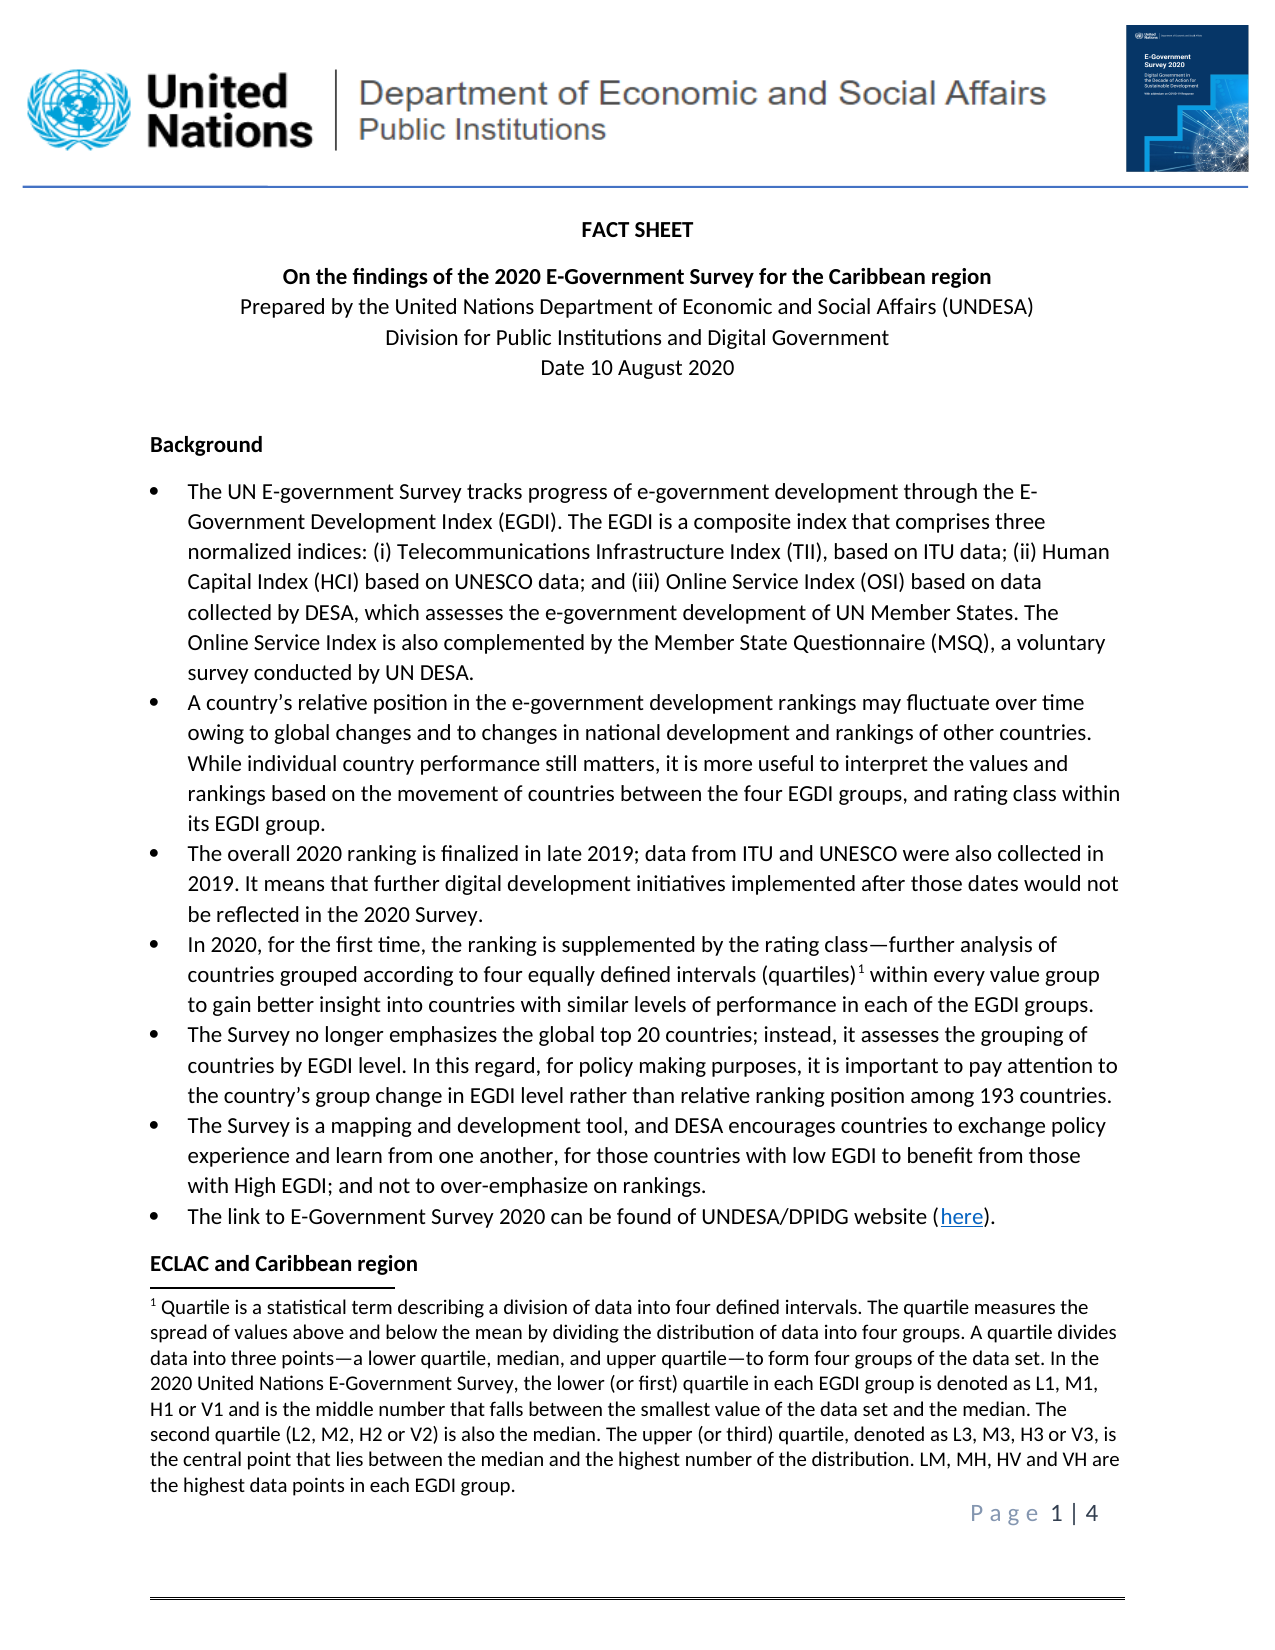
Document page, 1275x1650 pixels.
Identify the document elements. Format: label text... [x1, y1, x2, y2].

list The UN E-government Survey tracks progress of e-government development through the E-Government Development Index (EGDI). The EGDI is a composite index that comprises three normalized indices: (i) Telecommunications Infrastructure Index (TII), based on ITU data; (ii) Human Capital Index (HCI) based on UNESCO data; and (iii) Online Service Index (OSI) based on data collected by DESA, which assesses the e-government development of UN Member States. The Online Service Index is also complemented by the Member State Questionnaire (MSQ), a voluntary survey conducted by UN DESA. [150, 477, 1125, 686]
list The Survey no longer emphasizes the global top 20 countries; instead, it assesses the grouping of countries by EGDI level. In this regard, for policy making purposes, it is important to pay attention to the country’s group change in EGDI level rather than relative ranking position among 193 countries. [150, 1021, 1125, 1109]
text Background [150, 430, 1125, 458]
text Prepared by the United Nations Department of Economic and Social Affairs (UNDESA) [150, 292, 1125, 321]
text ECLAC and Caribbean region [150, 1249, 1125, 1277]
picture [1150, 80, 1249, 172]
list The link to E-Government Survey 2020 can be found of UNDESA/DPIDG website (here). [150, 1202, 1125, 1230]
text On the findings of the 2020 E-Government Survey for the Caribbean region [150, 262, 1125, 290]
picture [22, 40, 1058, 171]
text Date 10 August 2020 [150, 353, 1125, 381]
list In 2020, for the first time, the ranking is supplemented by the rating class—further analysis of countries grouped according to four equally defined intervals (quartiles) within every value group to gain better insight into countries with similar levels of performance in each of the EGDI groups. [150, 930, 1125, 1018]
list The Survey is a mapping and development tool, and DESA encourages countries to exchange policy experience and learn from one another, for those countries with low EGDI to benefit from those with High EGDI; and not to over-emphasize on rankings. [150, 1111, 1125, 1200]
list The overall 2020 ranking is finalized in late 2019; data from ITU and UNESCO were also collected in 2019. It means that further digital development initiatives implemented after those dates would not be reflected in the 2020 Survey. [150, 839, 1125, 928]
picture [1126, 25, 1249, 172]
text FACT SHEET [150, 215, 1125, 243]
list A country’s relative position in the e-government development rankings may fluctuate over time owing to global changes and to changes in national development and rankings of other countries. While individual country performance still matters, it is more useful to interpret the values and rankings based on the movement of countries between the four EGDI groups, and rating class within its EGDI group. [150, 688, 1125, 837]
text Division for Public Institutions and Digital Government [150, 323, 1125, 351]
